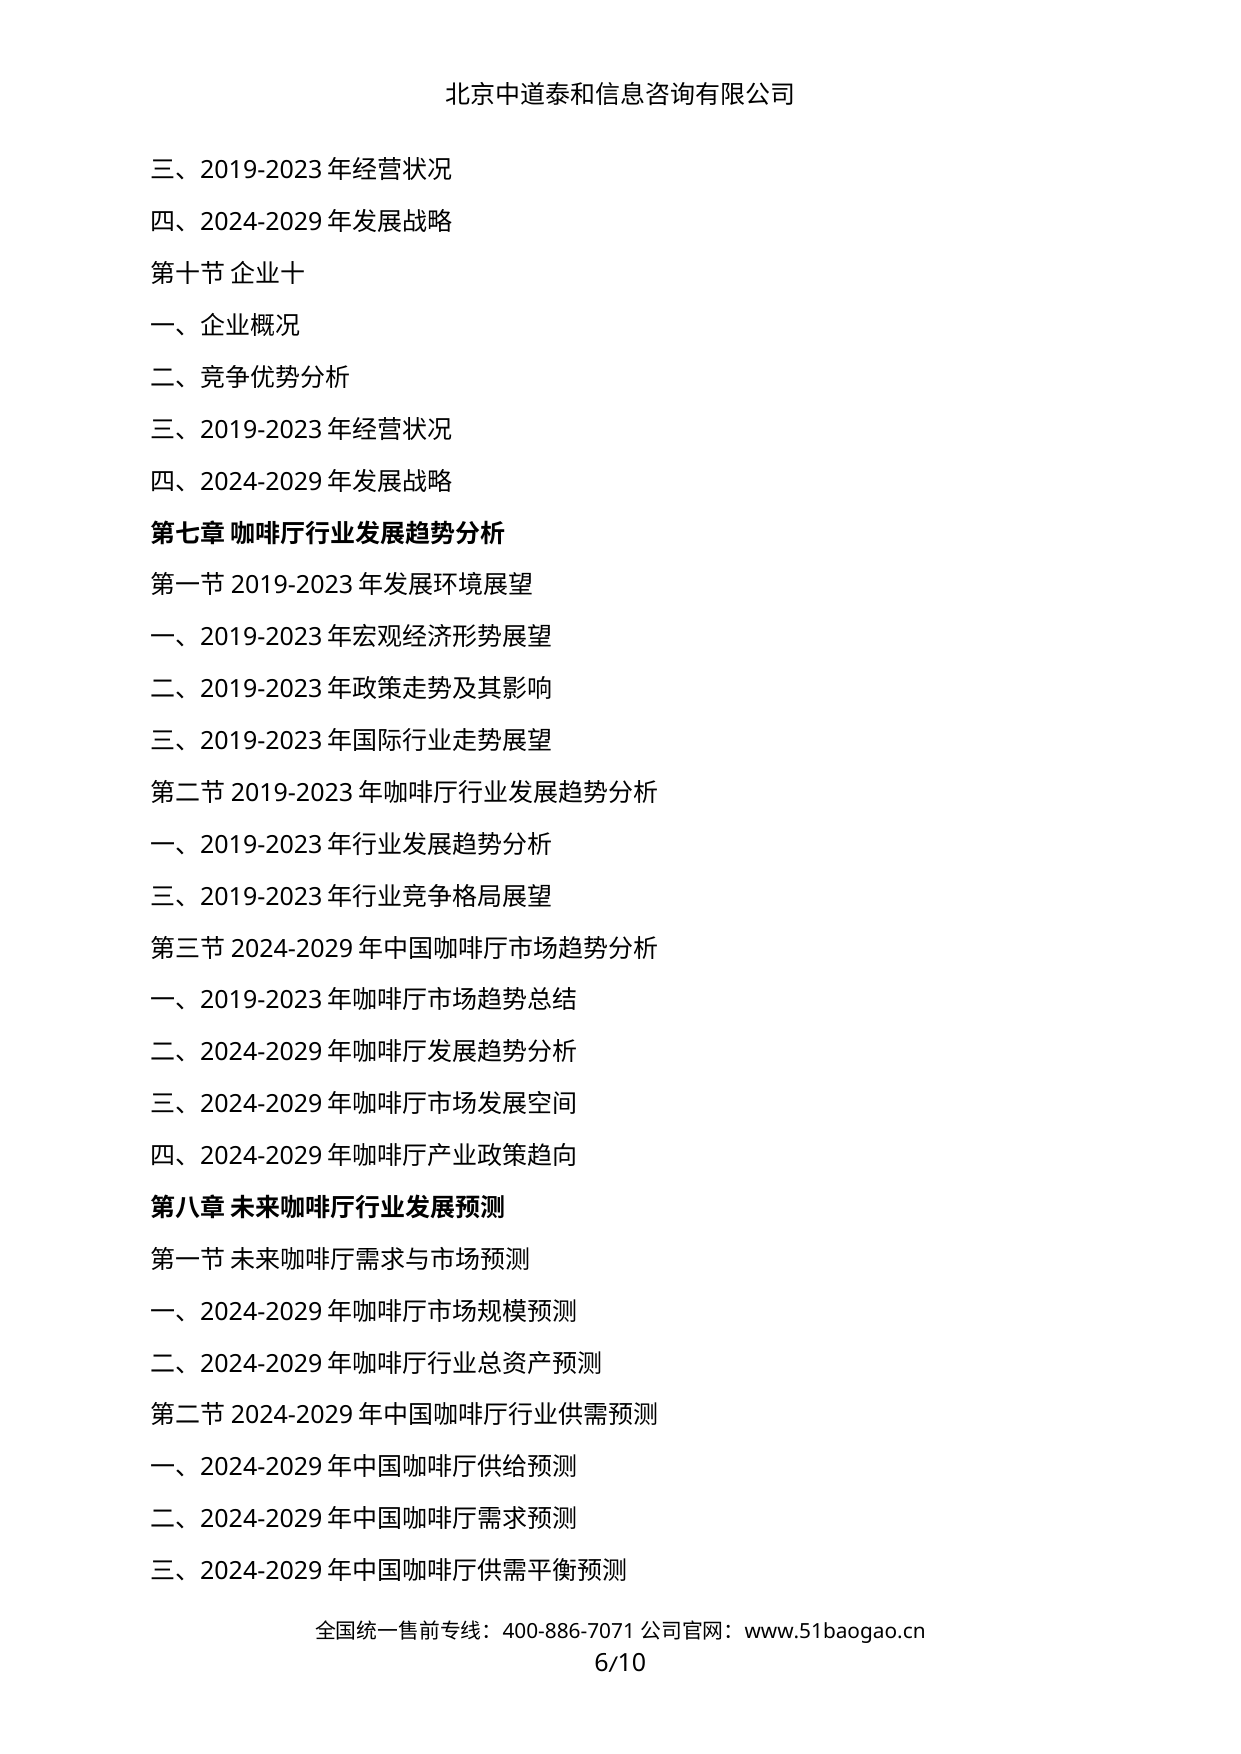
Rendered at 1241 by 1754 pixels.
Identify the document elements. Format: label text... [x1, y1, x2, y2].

text 第一节 未来咖啡厅需求与市场预测 [150, 1239, 1090, 1276]
text 一、2019-2023年行业发展趋势分析 [150, 824, 1090, 861]
text 第二节 2019-2023年咖啡厅行业发展趋势分析 [150, 772, 1090, 809]
text 第七章 咖啡厅行业发展趋势分析 [150, 513, 1090, 549]
text 四、2024-2029年发展战略 [150, 461, 1090, 497]
text 一、2024-2029年中国咖啡厅供给预测 [150, 1447, 1090, 1483]
text 第二节 2024-2029年中国咖啡厅行业供需预测 [150, 1395, 1090, 1431]
text 第一节 2019-2023年发展环境展望 [150, 565, 1090, 601]
text 第八章 未来咖啡厅行业发展预测 [150, 1187, 1090, 1224]
text 三、2024-2029年中国咖啡厅供需平衡预测 [150, 1551, 1090, 1587]
text 三、2019-2023年行业竞争格局展望 [150, 876, 1090, 912]
text 第三节 2024-2029年中国咖啡厅市场趋势分析 [150, 928, 1090, 964]
text 四、2024-2029年咖啡厅产业政策趋向 [150, 1136, 1090, 1172]
text 一、2024-2029年咖啡厅市场规模预测 [150, 1291, 1090, 1327]
text 四、2024-2029年发展战略 [150, 202, 1090, 238]
text 三、2024-2029年咖啡厅市场发展空间 [150, 1084, 1090, 1120]
text 二、2024-2029年咖啡厅发展趋势分析 [150, 1032, 1090, 1068]
text 一、2019-2023年咖啡厅市场趋势总结 [150, 980, 1090, 1016]
text 三、2019-2023年经营状况 [150, 150, 1090, 186]
text 二、2019-2023年政策走势及其影响 [150, 669, 1090, 705]
text 三、2019-2023年经营状况 [150, 409, 1090, 446]
text 一、企业概况 [150, 306, 1090, 342]
text 三、2019-2023年国际行业走势展望 [150, 721, 1090, 757]
text 二、2024-2029年中国咖啡厅需求预测 [150, 1499, 1090, 1535]
text 二、竞争优势分析 [150, 357, 1090, 394]
text 一、2019-2023年宏观经济形势展望 [150, 617, 1090, 653]
text 第十节 企业十 [150, 254, 1090, 290]
text 二、2024-2029年咖啡厅行业总资产预测 [150, 1343, 1090, 1379]
